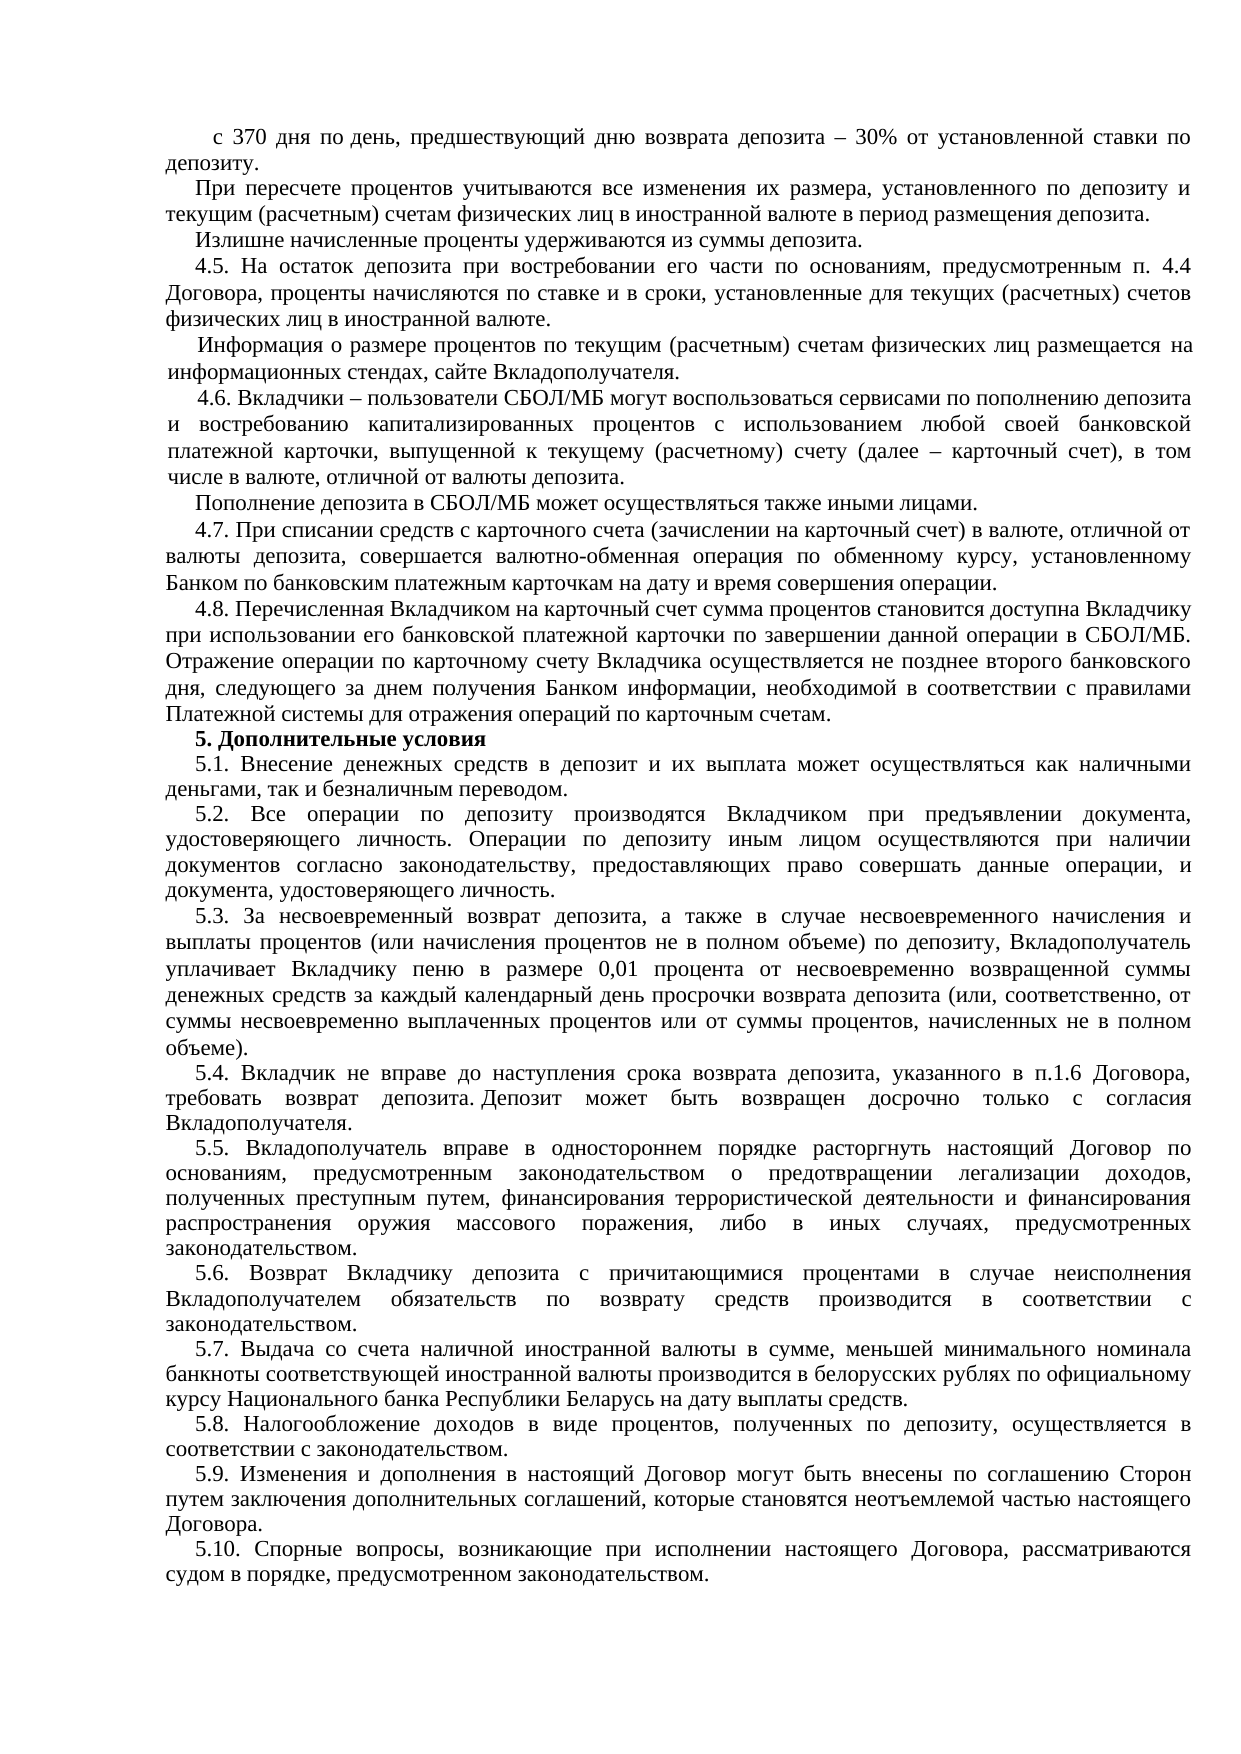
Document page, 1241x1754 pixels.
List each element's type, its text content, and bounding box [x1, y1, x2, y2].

text 5.8. Налогообложение доходов в виде процентов, полученных по депозиту, осуществляется в соответствии с законодательством. [165, 1411, 1193, 1461]
text 4.7. При списании средств с карточного счета (зачислении на карточный счет) в валюте, отличной от валюты депозита, совершается валютно-обменная операция по обменному курсу, установленному Банком по банковским платежным карточкам на дату и время совершения операции. [165, 516, 1193, 595]
text 5.2. Все операции по депозиту производятся Вкладчиком при предъявлении документа, удостоверяющего личность. Операции по депозиту иным лицом осуществляются при наличии документов согласно законодательству, предоставляющих право совершать данные операции, и документа, удостоверяющего личность. [165, 802, 1193, 902]
text 5.3. За несвоевременный возврат депозита, а также в случае несвоевременного начисления и выплаты процентов (или начисления процентов не в полном объеме) по депозиту, Вкладополучатель уплачивает Вкладчику пеню в размере 0,01 процента от несвоевременно возвращенной суммы денежных средств за каждый календарный день просрочки возврата депозита (или, соответственно, от суммы несвоевременно выплаченных процентов или от суммы процентов, начисленных не в полном объеме). [165, 902, 1193, 1060]
text 5.1. Внесение денежных средств в депозит и их выплата может осуществляться как наличными деньгами, так и безналичным переводом. [165, 752, 1193, 802]
text 5.6. Возврат Вкладчику депозита с причитающимися процентами в случае неисполнения Вкладополучателем обязательств по возврату средств производится в соответствии с законодательством. [165, 1261, 1193, 1336]
text Излишне начисленные проценты удерживаются из суммы депозита. [165, 226, 1193, 252]
text Пополнение депозита в СБОЛ/МБ может осуществляться также иными лицами. [165, 489, 1193, 516]
text c 370 дня по день, предшествующий дню возврата депозита – 30% от установленной ставки по депозиту. [165, 123, 1193, 176]
text 4.8. Перечисленная Вкладчиком на карточный счет сумма процентов становится доступна Вкладчику при использовании его банковской платежной карточки по завершении данной операции в СБОЛ/МБ. Отражение операции по карточному счету Вкладчика осуществляется не позднее второго банковского дня, следующего за днем получения Банком информации, необходимой в соответствии с правилами Платежной системы для отражения операций по карточным счетам. [165, 595, 1193, 727]
text 5.9. Изменения и дополнения в настоящий Договор могут быть внесены по соглашению Сторон путем заключения дополнительных соглашений, которые становятся неотъемлемой частью настоящего Договора. [165, 1461, 1193, 1537]
text Информация о размере процентов по текущим (расчетным) счетам физических лиц размещается на информационных стендах, сайте Вкладополучателя. [167, 331, 1193, 384]
text 5.7. Выдача со счета наличной иностранной валюты в сумме, меньшей минимального номинала банкноты соответствующей иностранной валюты производится в белорусских рублях по официальному курсу Национального банка Республики Беларусь на дату выплаты средств. [165, 1336, 1193, 1411]
text 5.10. Спорные вопросы, возникающие при исполнении настоящего Договора, рассматриваются судом в порядке, предусмотренном законодательством. [165, 1537, 1193, 1587]
text 5. Дополнительные условия [165, 727, 1193, 752]
text 5.4. Вкладчик не вправе до наступления срока возврата депозита, указанного в п.1.6 Договора, требовать возврат депозита. Депозит может быть возвращен досрочно только с согласия Вкладополучателя. [165, 1060, 1193, 1135]
text 4.6. Вкладчики – пользователи СБОЛ/МБ могут воспользоваться сервисами по пополнению депозита и востребованию капитализированных процентов с использованием любой своей банковской платежной карточки, выпущенной к текущему (расчетному) счету (далее – карточный счет), в том числе в валюте, отличной от валюты депозита. [167, 384, 1193, 489]
text 5.5. Вкладополучатель вправе в одностороннем порядке расторгнуть настоящий Договор по основаниям, предусмотренным законодательством о предотвращении легализации доходов, полученных преступным путем, финансирования террористической деятельности и финансирования распространения оружия массового поражения, либо в иных случаях, предусмотренных законодательством. [165, 1135, 1193, 1261]
text 4.5. На остаток депозита при востребовании его части по основаниям, предусмотренным п. 4.4 Договора, проценты начисляются по ставке и в сроки, установленные для текущих (расчетных) счетов физических лиц в иностранной валюте. [165, 252, 1193, 331]
text При пересчете процентов учитываются все изменения их размера, установленного по депозиту и текущим (расчетным) счетам физических лиц в иностранной валюте в период размещения депозита. [165, 176, 1193, 226]
